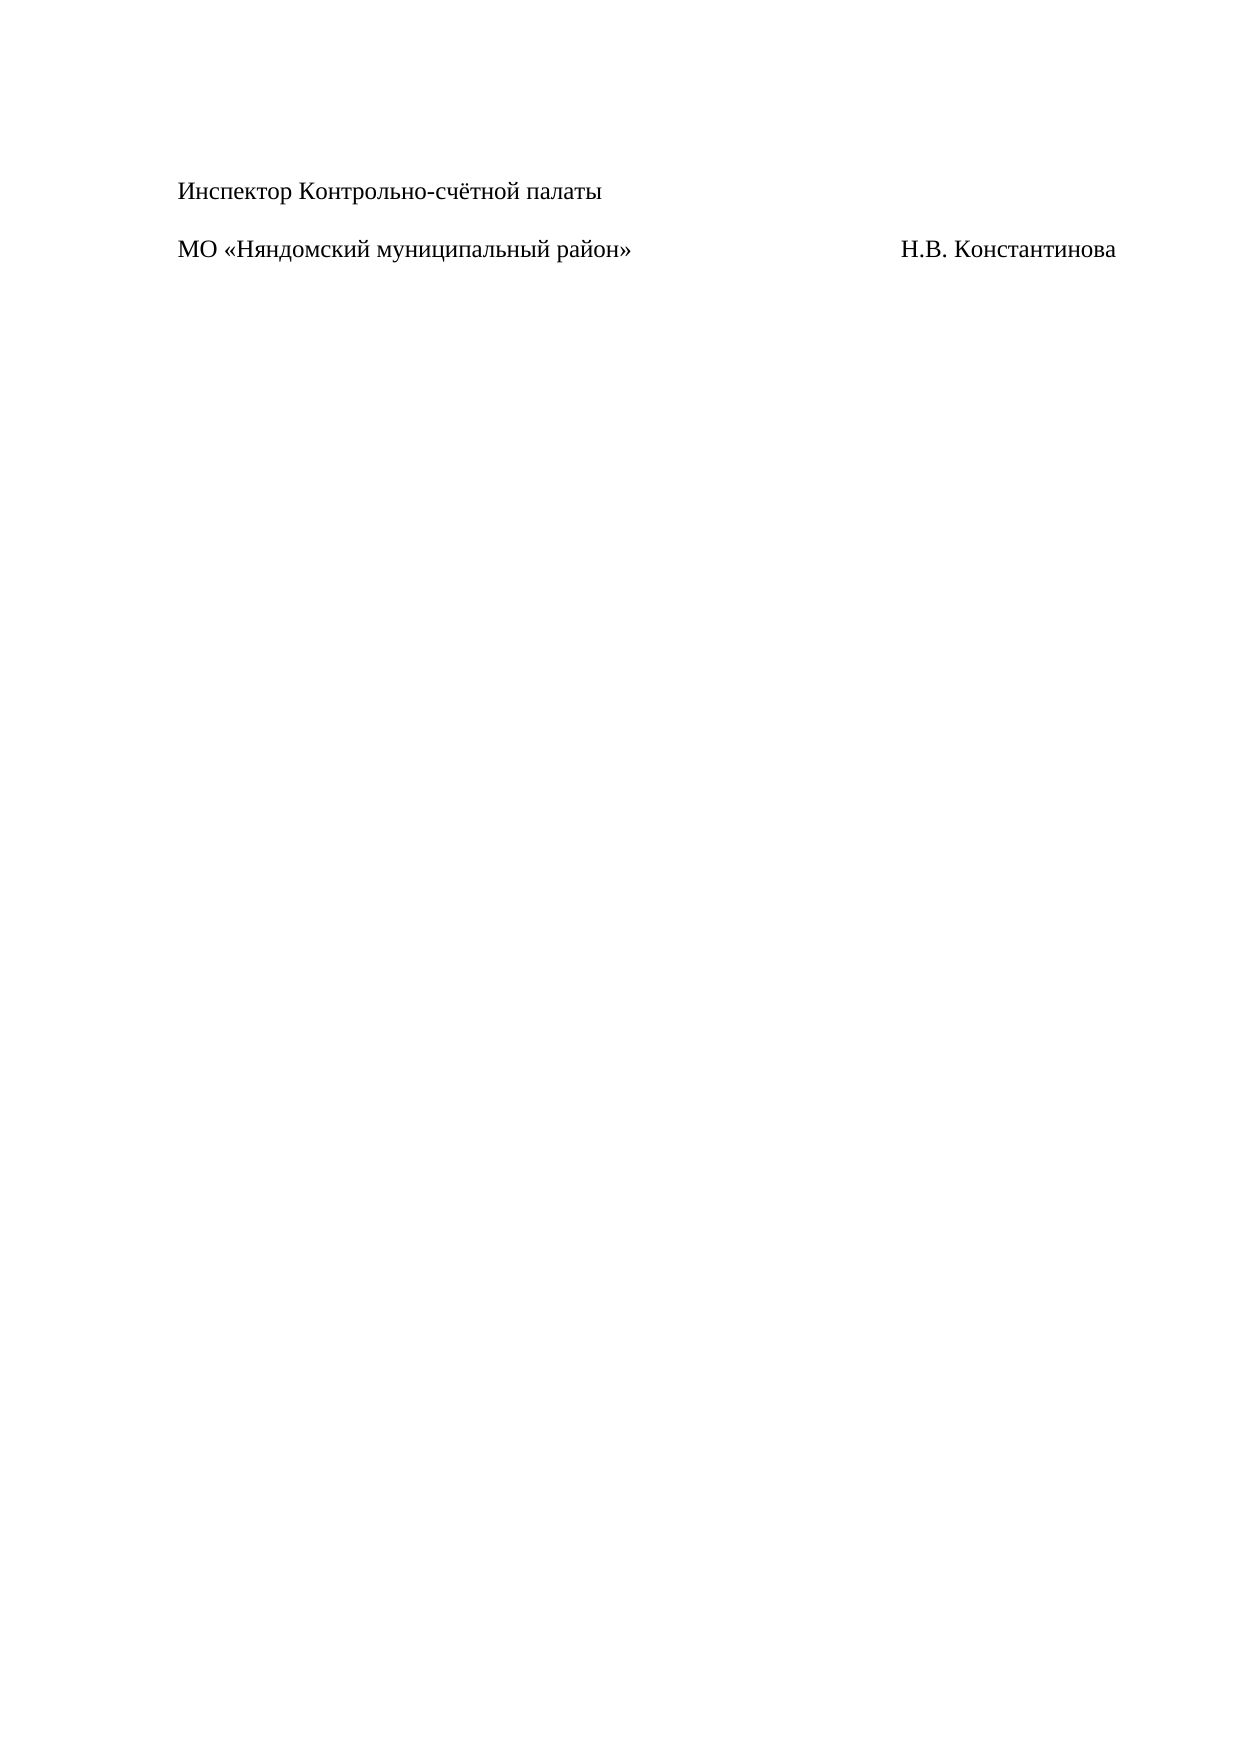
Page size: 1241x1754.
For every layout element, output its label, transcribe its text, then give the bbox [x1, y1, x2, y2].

text МО «Няндомский муниципальный район» Н.В. Константинова [177, 234, 1152, 263]
text Инспектор Контрольно-счётной палаты [177, 176, 1152, 205]
